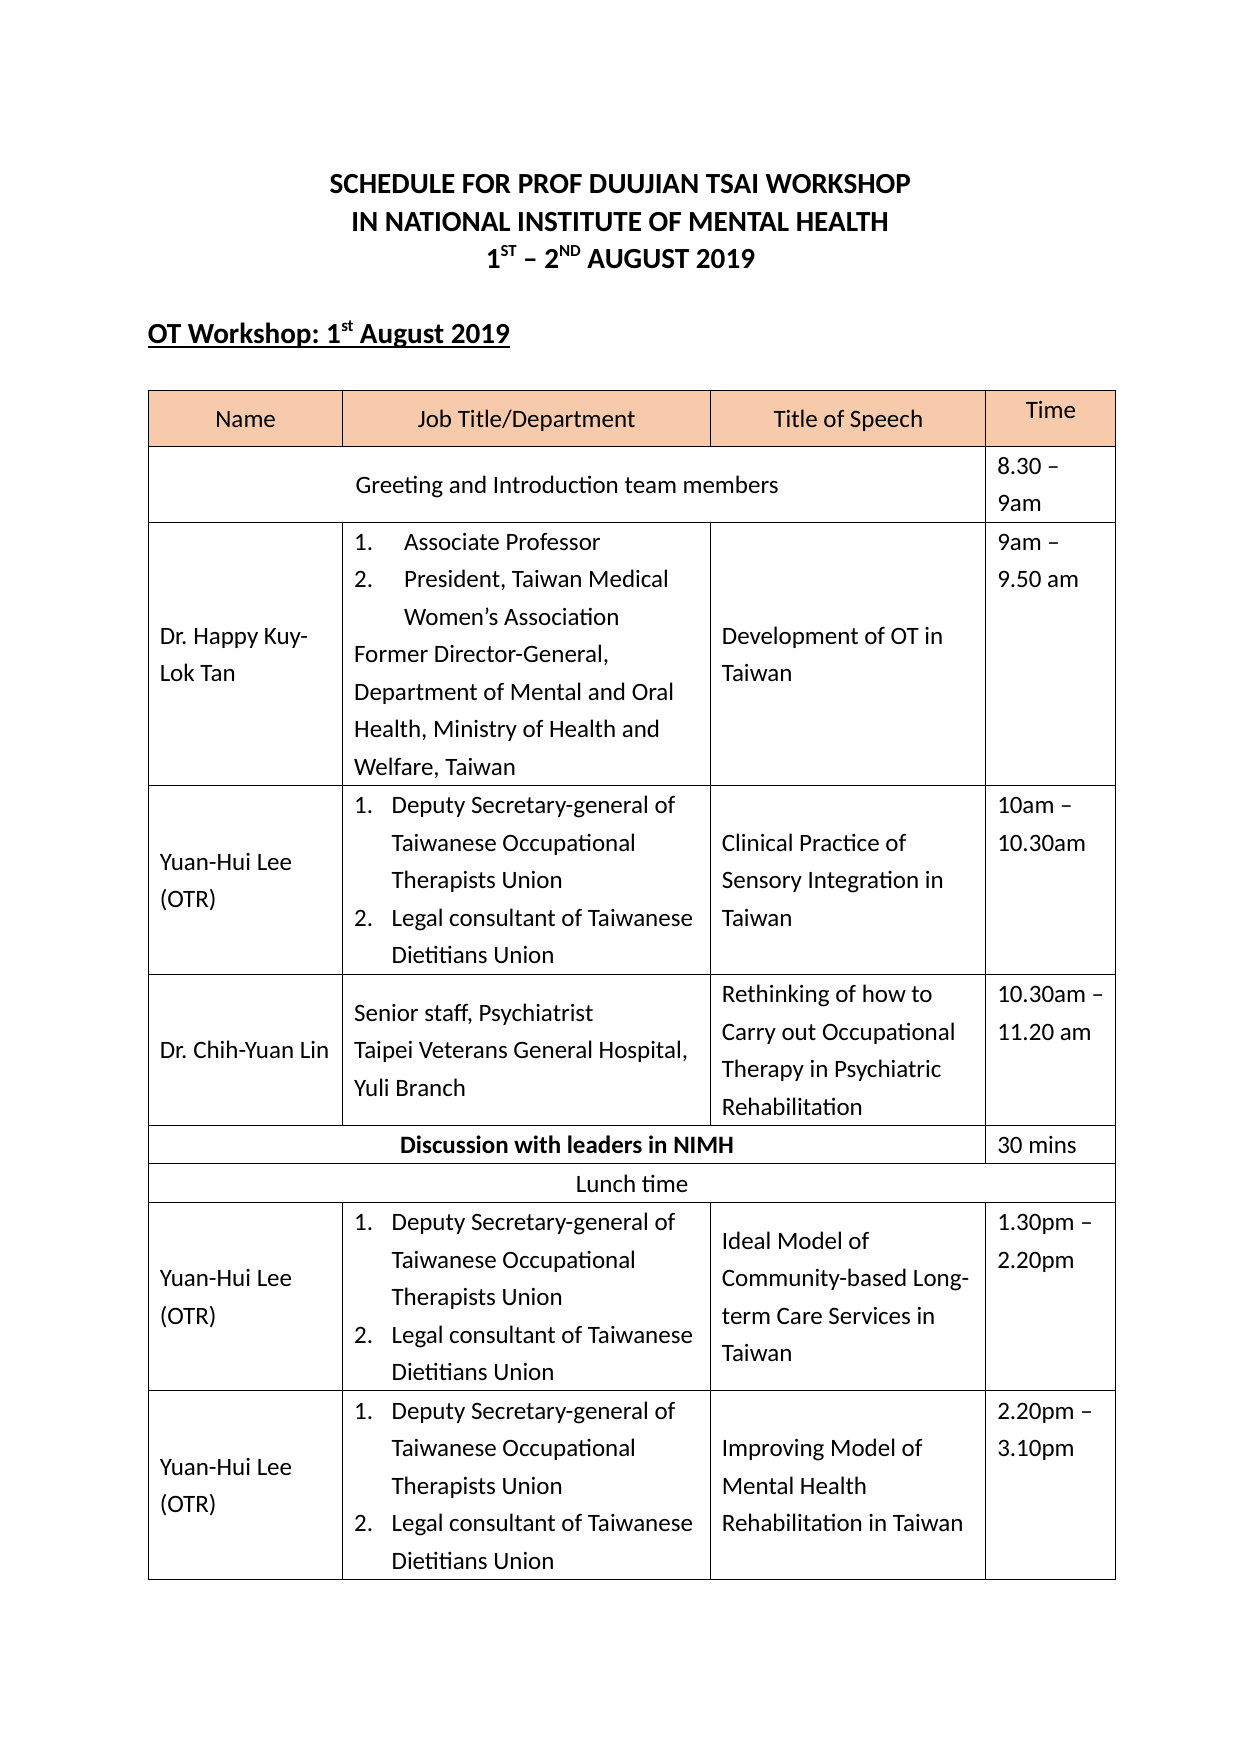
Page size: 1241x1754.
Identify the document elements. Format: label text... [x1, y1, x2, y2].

table_cell Rethinking of how to Carry out Occupational Therapy in Psychiatric Rehabilitation [711, 975, 985, 1125]
table_cell Lunch time [149, 1164, 1115, 1202]
table_cell 9am – 9.50 am [986, 523, 1115, 785]
table_cell Yuan-Hui Lee (OTR) [149, 1391, 342, 1579]
table_cell Senior staff, Psychiatrist Taipei Veterans General Hospital, Yuli Branch [343, 975, 710, 1125]
table_cell 30 mins [986, 1126, 1115, 1163]
table_header Name [149, 391, 342, 446]
table_cell Ideal Model of Community-based Long-term Care Services in Taiwan [711, 1203, 985, 1390]
text OT Workshop: 1st August 2019 [148, 314, 1092, 352]
table_header Job Title/Department [343, 391, 710, 446]
table_cell Discussion with leaders in NIMH [149, 1126, 985, 1163]
table_cell Dr. Chih-Yuan Lin [149, 975, 342, 1125]
table_cell Deputy Secretary-general of Taiwanese Occupational Therapists Union Legal consultant of Taiwanese Dietitians Union [343, 786, 710, 974]
table_cell 10am – 10.30am [986, 786, 1115, 974]
table_cell 2.20pm – 3.10pm [986, 1391, 1115, 1579]
table_cell Development of OT in Taiwan [711, 523, 985, 785]
table_cell Yuan-Hui Lee (OTR) [149, 1203, 342, 1390]
table_header Time [986, 391, 1115, 446]
table_cell 1.30pm – 2.20pm [986, 1203, 1115, 1390]
text SCHEDULE FOR PROF DUUJIAN TSAI WORKSHOP [148, 164, 1092, 202]
table_cell Clinical Practice of Sensory Integration in Taiwan [711, 786, 985, 974]
table_cell Improving Model of Mental Health Rehabilitation in Taiwan [711, 1391, 985, 1579]
table_header Title of Speech [711, 391, 985, 446]
table_cell 10.30am – 11.20 am [986, 975, 1115, 1125]
table_cell Deputy Secretary-general of Taiwanese Occupational Therapists Union Legal consultant of Taiwanese Dietitians Union [343, 1391, 710, 1579]
table_cell Associate Professor President, Taiwan Medical Women’s Association Former Director-General, Department of Mental and Oral Health, Ministry of Health and Welfare, Taiwan [343, 523, 710, 785]
table_cell Deputy Secretary-general of Taiwanese Occupational Therapists Union Legal consultant of Taiwanese Dietitians Union [343, 1203, 710, 1390]
table_cell Dr. Happy Kuy-Lok Tan [149, 523, 342, 785]
text IN NATIONAL INSTITUTE OF MENTAL HEALTH [148, 202, 1092, 239]
table_cell 8.30 – 9am [986, 447, 1115, 522]
text 1ST – 2ND AUGUST 2019 [148, 239, 1092, 277]
table_cell Greeting and Introduction team members [149, 447, 985, 522]
table_cell Yuan-Hui Lee (OTR) [149, 786, 342, 974]
